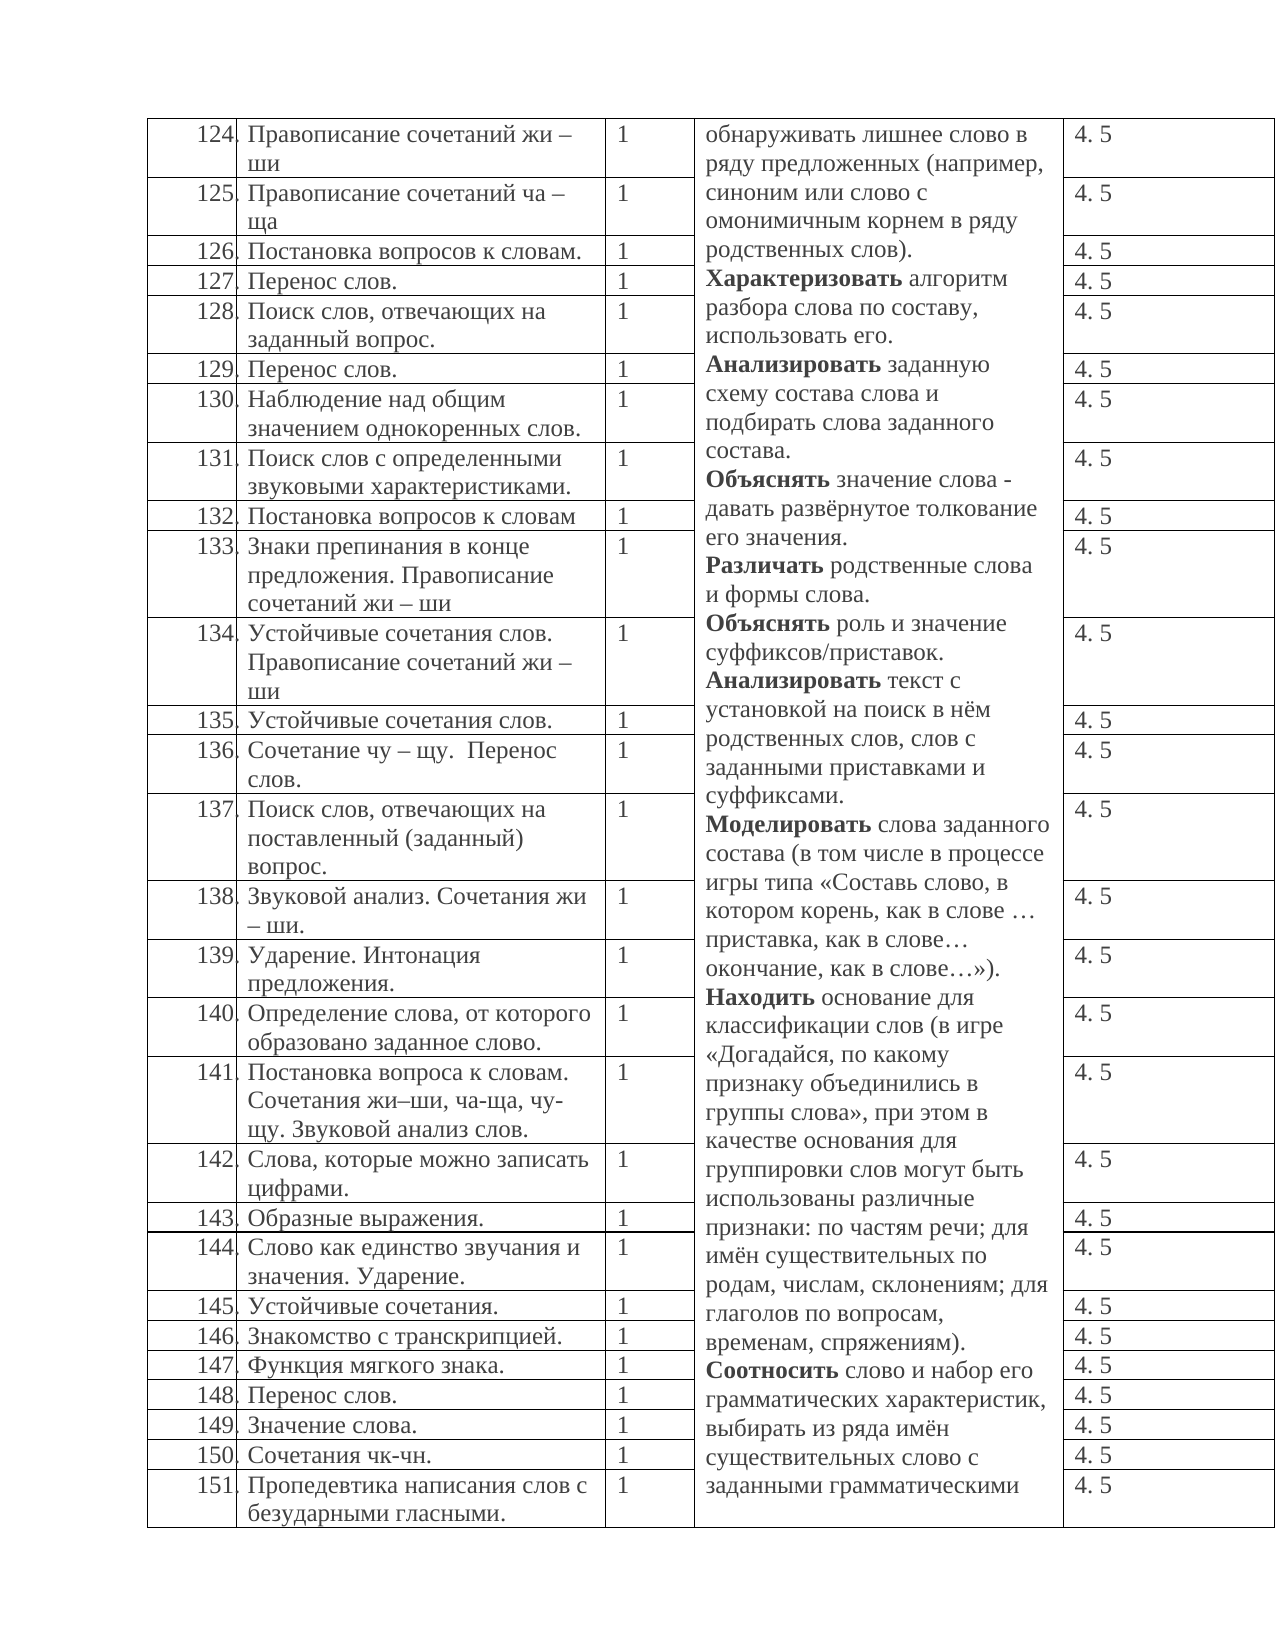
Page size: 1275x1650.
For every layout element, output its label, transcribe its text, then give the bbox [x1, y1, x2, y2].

table_cell 4. 5 [1064, 236, 1274, 265]
table_cell [148, 296, 236, 353]
table_cell [148, 1057, 236, 1143]
table_cell [148, 998, 236, 1056]
table_cell 1 [606, 618, 694, 704]
table_cell [148, 178, 236, 235]
table_cell [148, 1233, 236, 1290]
table_cell [148, 1440, 236, 1469]
table_cell 1 [606, 706, 694, 734]
table_cell [148, 1291, 236, 1320]
table_cell Сочетания чк-чн. [237, 1440, 605, 1469]
table_cell [148, 1203, 236, 1231]
table_cell [148, 119, 236, 177]
table_cell [148, 618, 236, 704]
table_cell Знакомство с транскрипцией. [237, 1321, 605, 1349]
table_cell 1 [606, 296, 694, 353]
table_cell 4. 5 [1064, 443, 1274, 500]
table_cell Правописание сочетаний ча – ща [237, 178, 605, 235]
table_cell 1 [606, 1203, 694, 1231]
table_cell [148, 236, 236, 265]
table_cell 1 [606, 1321, 694, 1349]
table_cell Устойчивые сочетания. [237, 1291, 605, 1320]
table_cell 1 [606, 735, 694, 793]
table_cell 4. 5 [1064, 998, 1274, 1056]
table_cell 4. 5 [1064, 1440, 1274, 1469]
table_cell Наблюдение над общим значением однокоренных слов. [237, 384, 605, 442]
table_cell 4. 5 [1064, 1291, 1274, 1320]
table_cell 4. 5 [1064, 1351, 1274, 1379]
table_cell Знаки препинания в конце предложения. Правописание сочетаний жи – ши [237, 531, 605, 617]
table_cell 4. 5 [1064, 119, 1274, 177]
table_cell Ударение. Интонация предложения. [237, 940, 605, 997]
table_cell [148, 1470, 236, 1527]
table_cell 4. 5 [1064, 501, 1274, 530]
table_cell 4. 5 [1064, 296, 1274, 353]
table_cell Значение слова. [237, 1410, 605, 1439]
table_cell 1 [606, 940, 694, 997]
table_cell [148, 1380, 236, 1409]
table_cell 4. 5 [1064, 531, 1274, 617]
table_cell 4. 5 [1064, 1321, 1274, 1349]
table_cell [148, 501, 236, 530]
table_cell Перенос слов. [237, 354, 605, 383]
table_cell Поиск слов, отвечающих на поставленный (заданный) вопрос. [237, 794, 605, 880]
table_cell 4. 5 [1064, 1410, 1274, 1439]
table_cell 4. 5 [1064, 735, 1274, 793]
table_cell 4. 5 [1064, 354, 1274, 383]
table_cell Постановка вопроса к словам. Сочетания жи–ши, ча-ща, чу-щу. Звуковой анализ слов. [237, 1057, 605, 1143]
table_cell 4. 5 [1064, 940, 1274, 997]
table_cell 1 [606, 1380, 694, 1409]
table_cell 4. 5 [1064, 794, 1274, 880]
table_cell 1 [606, 998, 694, 1056]
table_cell 4. 5 [1064, 1233, 1274, 1290]
table_cell 1 [606, 1410, 694, 1439]
table_cell 1 [606, 443, 694, 500]
table_cell 1 [606, 178, 694, 235]
table_cell 4. 5 [1064, 384, 1274, 442]
table_cell Устойчивые сочетания слов. Правописание сочетаний жи – ши [237, 618, 605, 704]
table_cell Поиск слов с определенными звуковыми характеристиками. [237, 443, 605, 500]
table_cell 1 [606, 384, 694, 442]
table_cell 1 [606, 1057, 694, 1143]
table_cell [148, 881, 236, 939]
table_cell Перенос слов. [237, 1380, 605, 1409]
table_cell 4. 5 [1064, 1380, 1274, 1409]
table_cell Перенос слов. [237, 266, 605, 295]
table_cell 1 [606, 1440, 694, 1469]
table_cell [148, 266, 236, 295]
table_cell 1 [606, 354, 694, 383]
table_cell 1 [606, 1233, 694, 1290]
table_cell [148, 794, 236, 880]
table_cell 4. 5 [1064, 1144, 1274, 1202]
table_cell 1 [606, 236, 694, 265]
table_cell Сочетание чу – щу. Перенос слов. [237, 735, 605, 793]
table_cell 1 [606, 881, 694, 939]
table_cell [148, 735, 236, 793]
table_cell 1 [606, 1351, 694, 1379]
table_cell Поиск слов, отвечающих на заданный вопрос. [237, 296, 605, 353]
table_cell 1 [606, 794, 694, 880]
table_cell [148, 354, 236, 383]
table_cell Образные выражения. [237, 1203, 605, 1231]
table_cell [148, 384, 236, 442]
table_cell 4. 5 [1064, 178, 1274, 235]
table_cell Функция мягкого знака. [237, 1351, 605, 1379]
table_cell [148, 1410, 236, 1439]
table_cell 1 [606, 531, 694, 617]
table_cell 4. 5 [1064, 266, 1274, 295]
table_cell [148, 1321, 236, 1349]
table_cell Звуковой анализ. Сочетания жи – ши. [237, 881, 605, 939]
table_cell [148, 940, 236, 997]
table_cell 1 [606, 1470, 694, 1527]
table_cell 4. 5 [1064, 706, 1274, 734]
table_cell Устойчивые сочетания слов. [237, 706, 605, 734]
table_cell 1 [606, 119, 694, 177]
table_cell 1 [606, 501, 694, 530]
table_cell Правописание сочетаний жи – ши [237, 119, 605, 177]
table_cell [148, 531, 236, 617]
table_cell Постановка вопросов к словам [237, 501, 605, 530]
table_cell 1 [606, 266, 694, 295]
table_cell 1 [606, 1291, 694, 1320]
table_cell 4. 5 [1064, 881, 1274, 939]
table_cell [148, 706, 236, 734]
table_cell [148, 1144, 236, 1202]
table_cell 1 [606, 1144, 694, 1202]
table_cell Постановка вопросов к словам. [237, 236, 605, 265]
table_cell Слова, которые можно записать цифрами. [237, 1144, 605, 1202]
table_cell 4. 5 [1064, 1470, 1274, 1527]
table_cell 4. 5 [1064, 1203, 1274, 1231]
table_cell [237, 1470, 605, 1527]
table_cell Слово как единство звучания и значения. Ударение. [237, 1233, 605, 1290]
table_cell [148, 443, 236, 500]
table_cell Определение слова, от которого образовано заданное слово. [237, 998, 605, 1056]
table_cell [148, 1351, 236, 1379]
table_cell 4. 5 [1064, 618, 1274, 704]
table_cell 4. 5 [1064, 1057, 1274, 1143]
